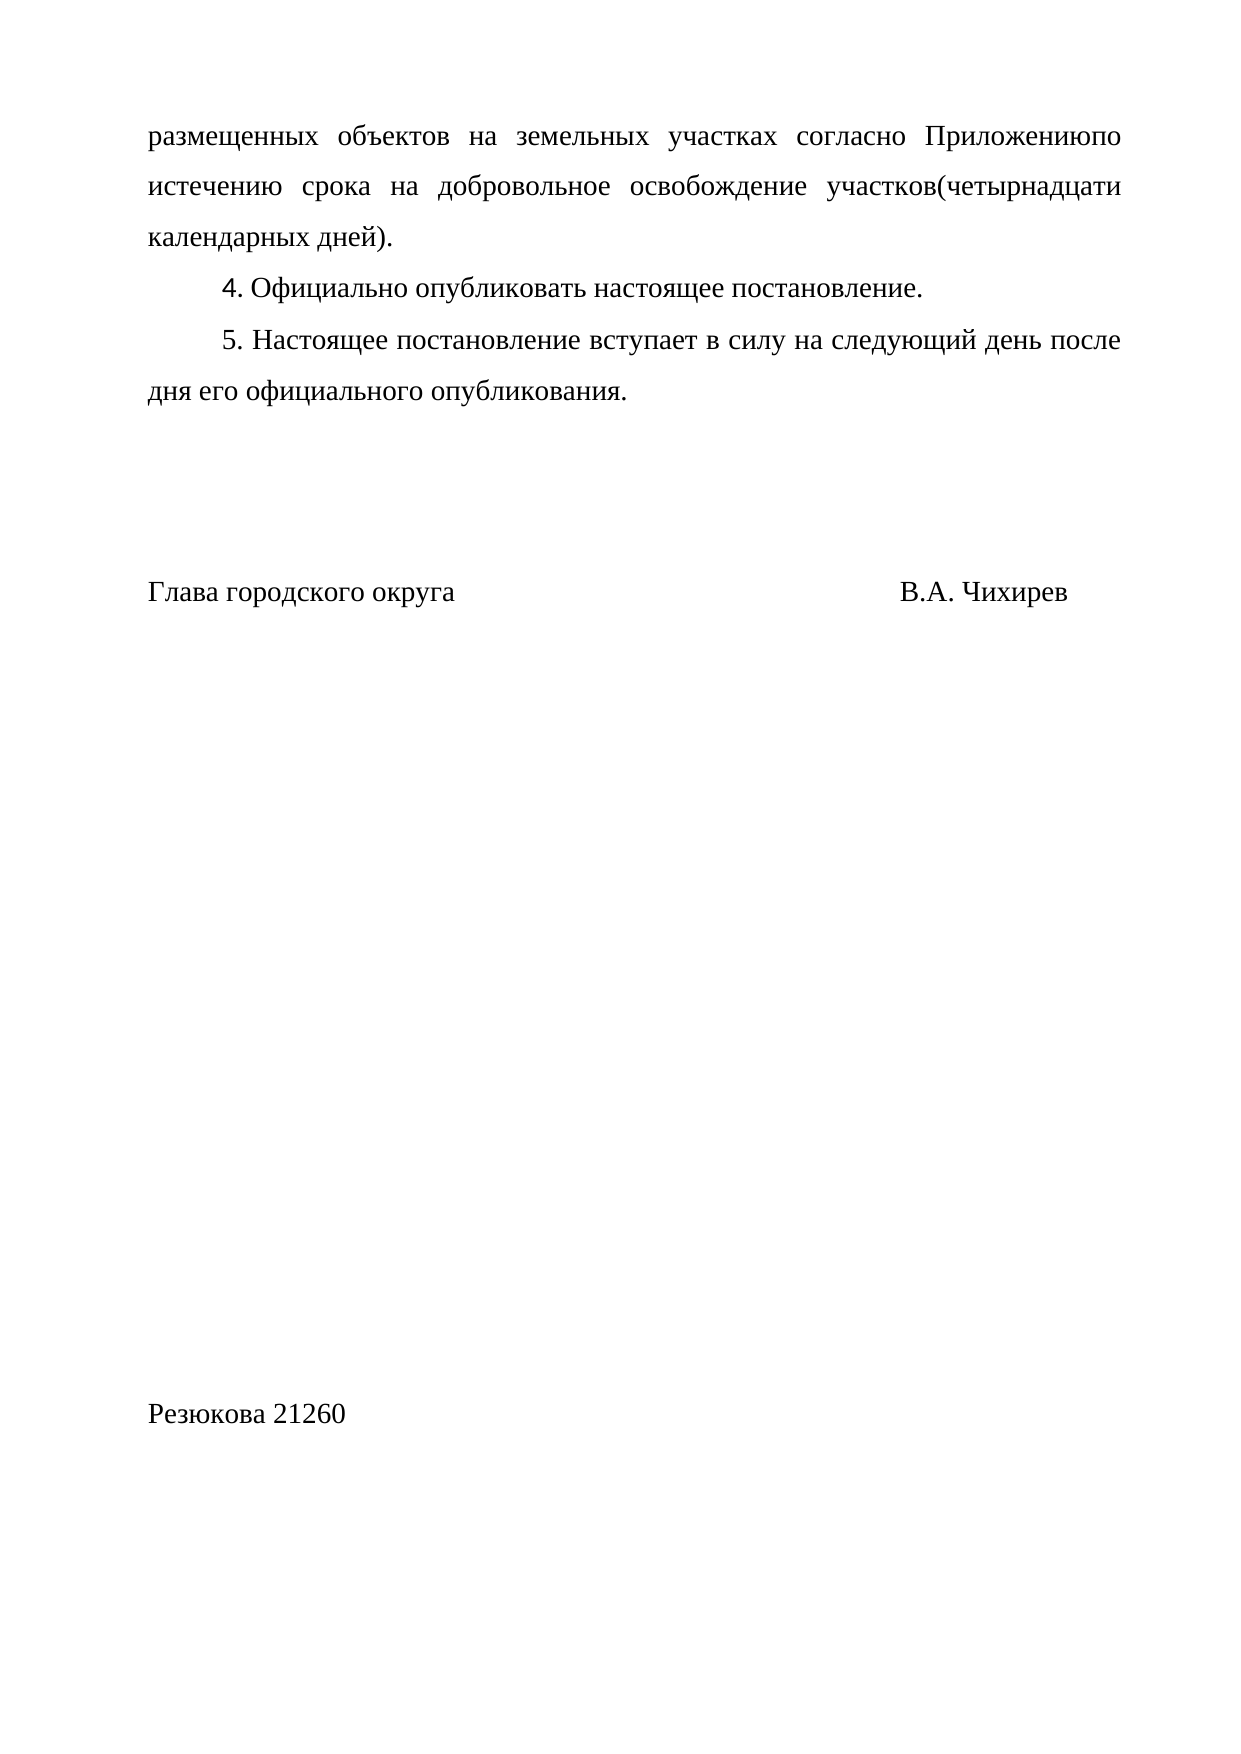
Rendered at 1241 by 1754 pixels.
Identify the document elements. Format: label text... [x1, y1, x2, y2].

text 4. Официально опубликовать настоящее постановление. [148, 269, 1122, 305]
text Глава городского округа В.А. Чихирев [148, 574, 1122, 608]
text 5. Настоящее постановление вступает в силу на следующий день после дня его официального опубликования. [148, 322, 1122, 406]
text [148, 118, 1122, 252]
text Резюкова 21260 [148, 1396, 1122, 1429]
